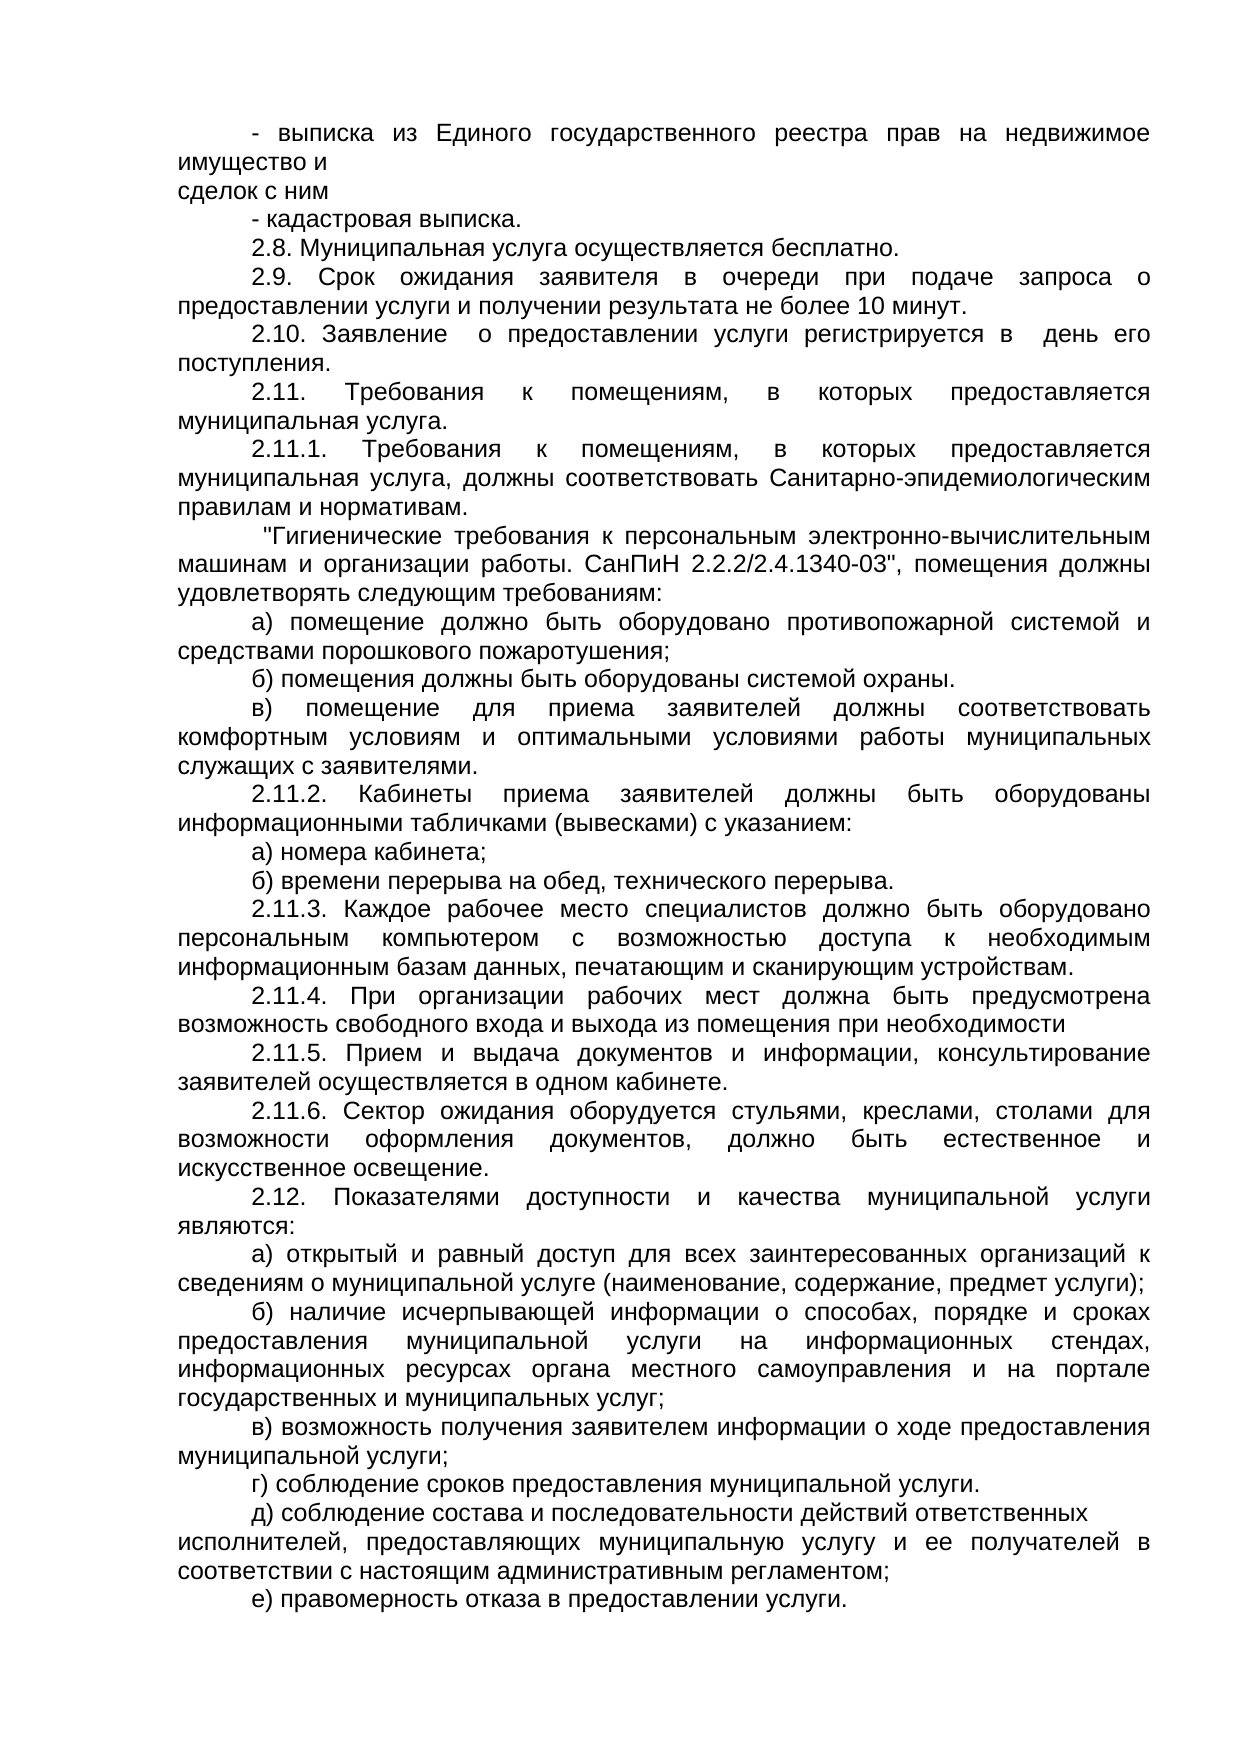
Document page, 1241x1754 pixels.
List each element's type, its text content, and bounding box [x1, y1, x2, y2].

text б) наличие исчерпывающей информации о способах, порядке и сроках предоставления муниципальной услуги на информационных стендах, информационных ресурсах органа местного самоуправления и на портале государственных и муниципальных услуг; [177, 1297, 1152, 1412]
text е) правомерность отказа в предоставлении услуги. [177, 1584, 1152, 1613]
text в) возможность получения заявителем информации о ходе предоставления муниципальной услуги; [177, 1412, 1152, 1469]
text б) времени перерыва на обед, технического перерыва. [177, 866, 1152, 894]
text 2.8. Муниципальная услуга осуществляется бесплатно. [177, 233, 1152, 262]
text 2.11.3. Каждое рабочее место специалистов должно быть оборудовано персональным компьютером с возможностью доступа к необходимым информационным базам данных, печатающим и сканирующим устройствам. [177, 894, 1152, 981]
text 2.9. Срок ожидания заявителя в очереди при подаче запроса о предоставлении услуги и получении результата не более 10 минут. [177, 262, 1152, 319]
text 2.11.1. Требования к помещениям, в которых предоставляется муниципальная услуга, должны соответствовать Санитарно-эпидемиологическим правилам и нормативам. [177, 434, 1152, 521]
text 2.11.5. Прием и выдача документов и информации, консультирование заявителей осуществляется в одном кабинете. [177, 1038, 1152, 1096]
text а) открытый и равный доступ для всех заинтересованных организаций к сведениям о муниципальной услуге (наименование, содержание, предмет услуги); [177, 1239, 1152, 1297]
text 2.11.4. При организации рабочих мест должна быть предусмотрена возможность свободного входа и выхода из помещения при необходимости [177, 981, 1152, 1038]
text "Гигиенические требования к персональным электронно-вычислительным машинам и организации работы. СанПиН 2.2.2/2.4.1340-03", помещения должны удовлетворять следующим требованиям: [177, 521, 1152, 607]
text сделок с ним [177, 176, 1152, 204]
text 2.12. Показателями доступности и качества муниципальной услуги являются: [177, 1182, 1152, 1239]
text 2.10. Заявление о предоставлении услуги регистрируется в день его поступления. [177, 319, 1152, 377]
text б) помещения должны быть оборудованы системой охраны. [177, 664, 1152, 693]
text в) помещение для приема заявителей должны соответствовать комфортным условиям и оптимальными условиями работы муниципальных служащих с заявителями. [177, 693, 1152, 779]
text - кадастровая выписка. [177, 204, 1152, 233]
text исполнителей, предоставляющих муниципальную услугу и ее получателей в соответствии с настоящим административным регламентом; [177, 1527, 1152, 1584]
text 2.11. Требования к помещениям, в которых предоставляется муниципальная услуга. [177, 377, 1152, 434]
text - выписка из Единого государственного реестра прав на недвижимое имущество и [177, 118, 1152, 176]
text 2.11.6. Сектор ожидания оборудуется стульями, креслами, столами для возможности оформления документов, должно быть естественное и искусственное освещение. [177, 1096, 1152, 1182]
text а) номера кабинета; [177, 837, 1152, 866]
text 2.11.2. Кабинеты приема заявителей должны быть оборудованы информационными табличками (вывесками) с указанием: [177, 779, 1152, 837]
text д) соблюдение состава и последовательности действий ответственных [177, 1498, 1152, 1527]
text г) соблюдение сроков предоставления муниципальной услуги. [177, 1469, 1152, 1498]
text а) помещение должно быть оборудовано противопожарной системой и средствами порошкового пожаротушения; [177, 607, 1152, 664]
